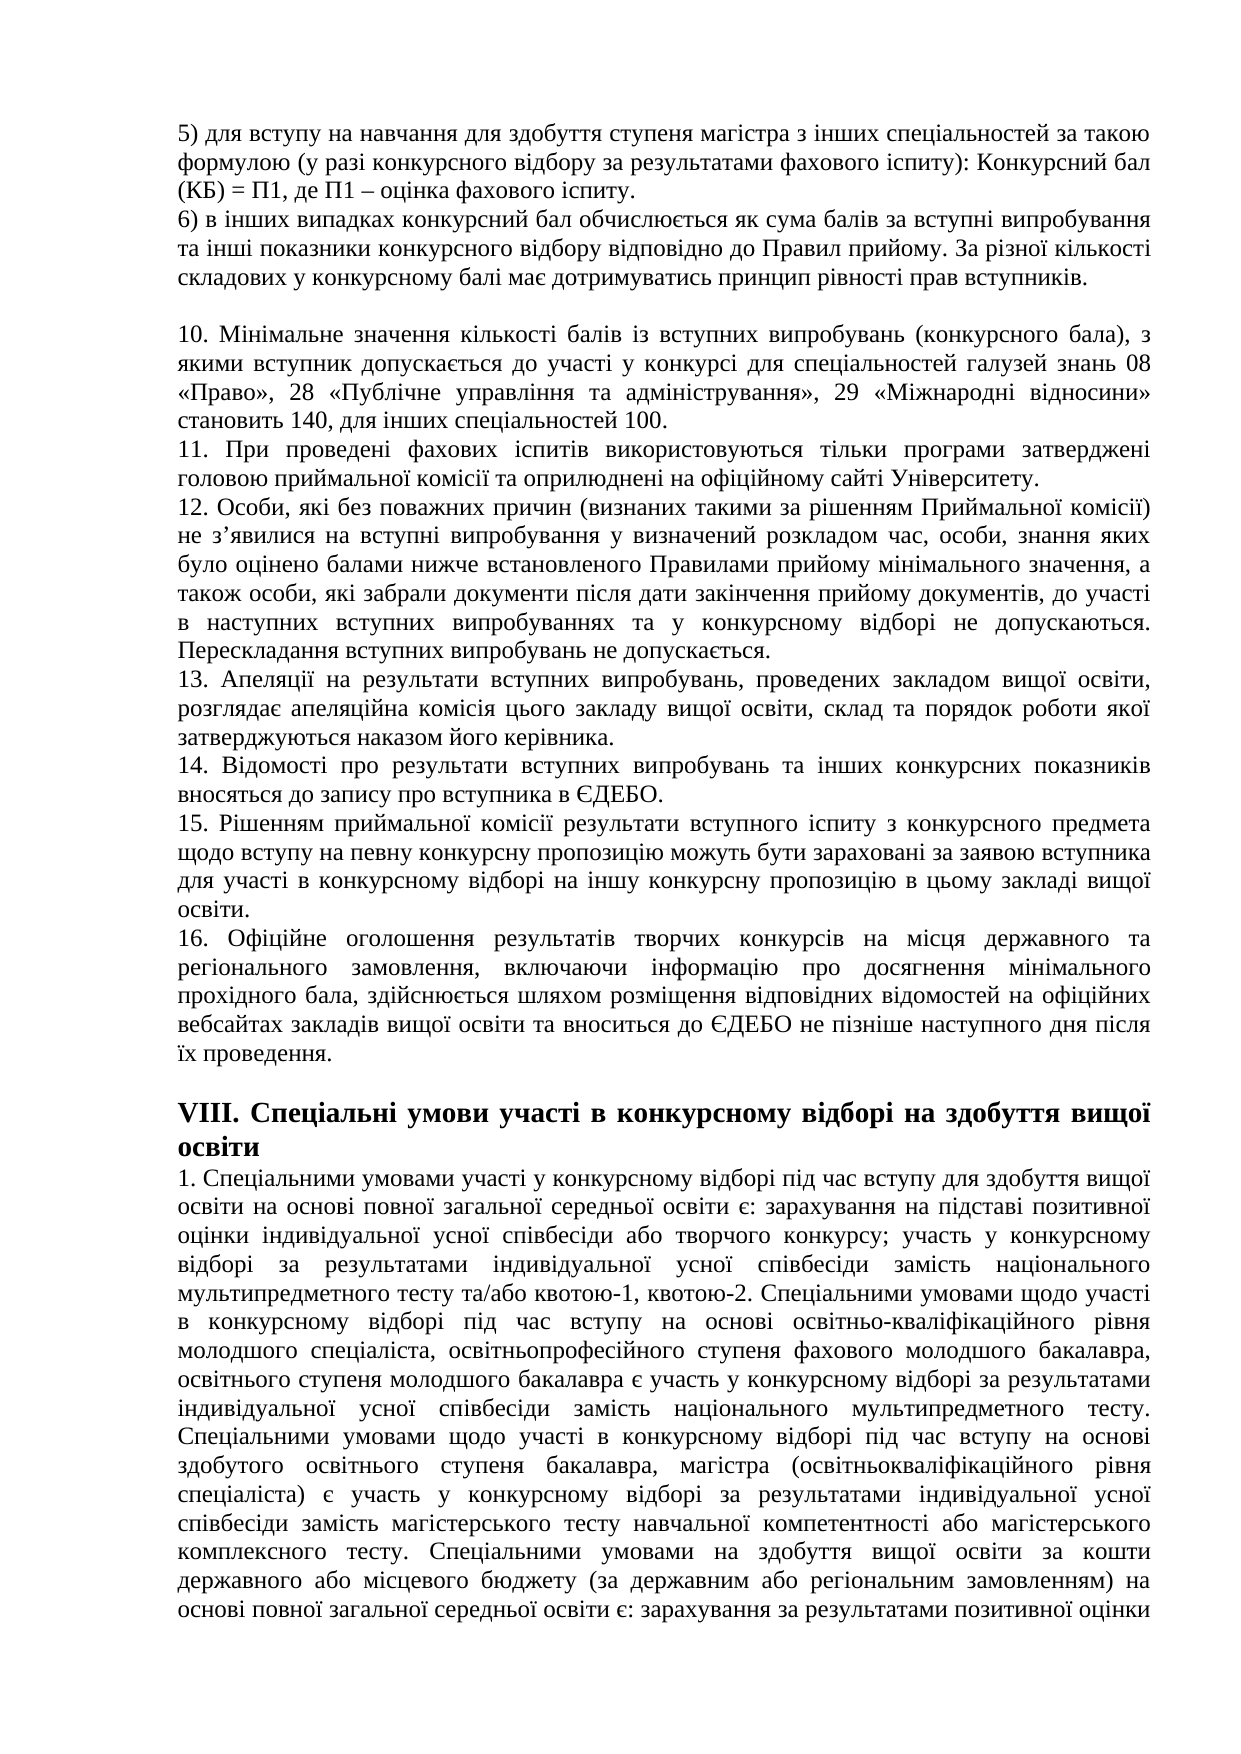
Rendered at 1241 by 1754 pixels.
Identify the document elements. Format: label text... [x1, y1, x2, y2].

text 6) в інших випадках конкурсний бал обчислюється як сума балів за вступні випробування та інші показники конкурсного відбору відповідно до Правил прийому. За різної кількості складових у конкурсному балі має дотримуватись принцип рівності прав вступників. [177, 204, 1152, 291]
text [177, 1163, 1152, 1623]
text 10. Мінімальне значення кількості балів із вступних випробувань (конкурсного бала), з якими вступник допускається до участі у конкурсі для спеціальностей галузей знань 08 «Право», 28 «Публічне управління та адміністрування», 29 «Міжнародні відносини» становить 140, для інших спеціальностей 100. [177, 319, 1152, 434]
text 11. При проведені фахових іспитів використовуються тільки програми затверджені головою приймальної комісії та оприлюднені на офіційному сайті Університету. [177, 434, 1152, 492]
text VIII. Спеціальні умови участі в конкурсному відборі на здобуття вищої освіти [177, 1096, 1152, 1163]
text 16. Офіційне оголошення результатів творчих конкурсів на місця державного та регіонального замовлення, включаючи інформацію про досягнення мінімального прохідного бала, здійснюється шляхом розміщення відповідних відомостей на офіційних вебсайтах закладів вищої освіти та вноситься до ЄДЕБО не пізніше наступного дня після їх проведення. [177, 923, 1152, 1067]
text 13. Апеляції на результати вступних випробувань, проведених закладом вищої освіти, розглядає апеляційна комісія цього закладу вищої освіти, склад та порядок роботи якої затверджуються наказом його керівника. [177, 664, 1152, 751]
text 14. Відомості про результати вступних випробувань та інших конкурсних показників вносяться до запису про вступника в ЄДЕБО. [177, 751, 1152, 808]
text 15. Рішенням приймальної комісії результати вступного іспиту з конкурсного предмета щодо вступу на певну конкурсну пропозицію можуть бути зараховані за заявою вступника для участі в конкурсному відборі на іншу конкурсну пропозицію в цьому закладі вищої освіти. [177, 808, 1152, 923]
text 12. Особи, які без поважних причин (визнаних такими за рішенням Приймальної комісії) не з’явилися на вступні випробування у визначений розкладом час, особи, знання яких було оцінено балами нижче встановленого Правилами прийому мінімального значення, а також особи, які забрали документи після дати закінчення прийому документів, до участі в наступних вступних випробуваннях та у конкурсному відборі не допускаються. Перескладання вступних випробувань не допускається. [177, 492, 1152, 664]
text 5) для вступу на навчання для здобуття ступеня магістра з інших спеціальностей за такою формулою (у разі конкурсного відбору за результатами фахового іспиту): Конкурсний бал (КБ) = П1, де П1 – оцінка фахового іспиту. [177, 118, 1152, 204]
